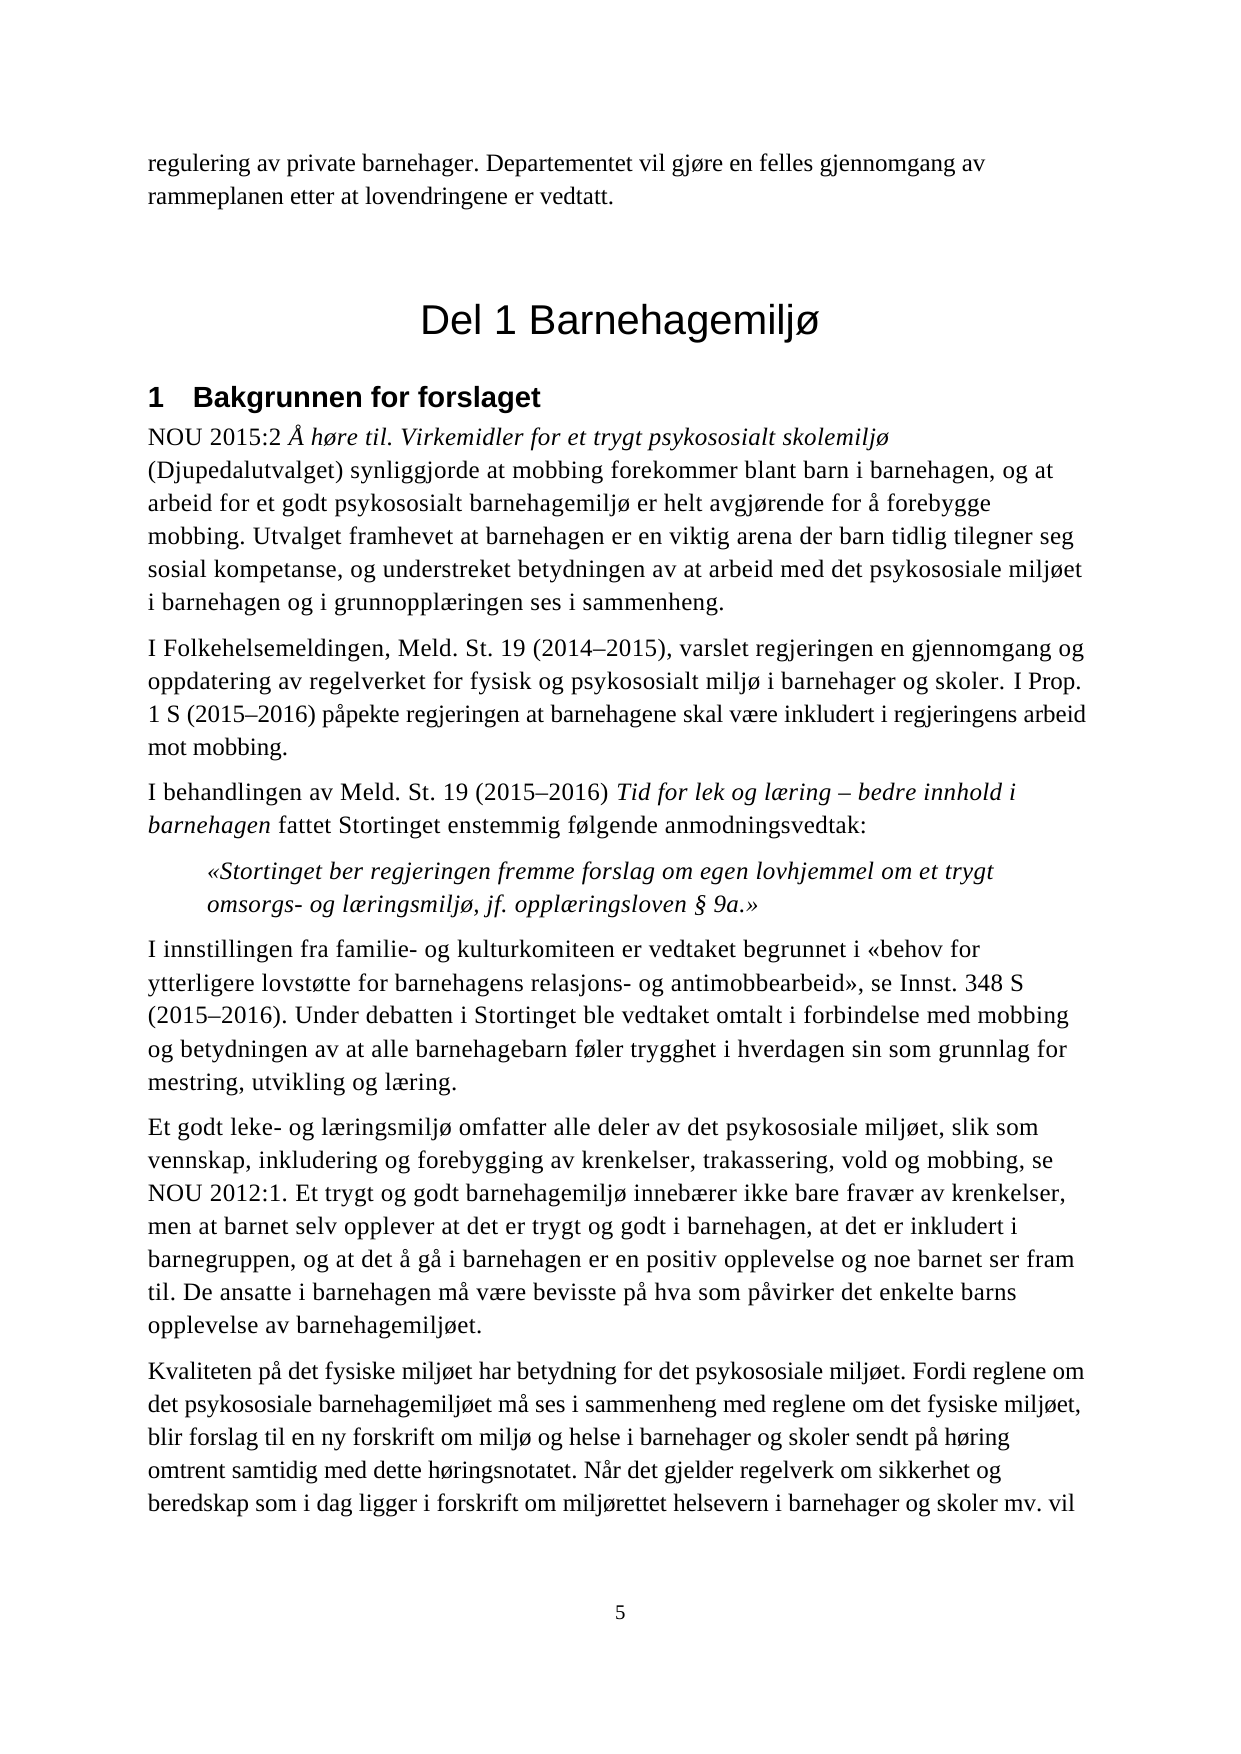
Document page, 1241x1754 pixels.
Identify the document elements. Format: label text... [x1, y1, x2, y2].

text «Stortinget ber regjeringen fremme forslag om egen lovhjemmel om et trygt omsorgs- og læringsmiljø, jf. opplæringsloven § 9a.» [207, 856, 1092, 918]
text I behandlingen av Meld. St. 19 (2015–2016) Tid for lek og læring – bedre innhold i barnehagen fattet Stortinget enstemmig følgende anmodningsvedtak: [148, 777, 1092, 839]
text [148, 148, 1092, 209]
text Et godt leke- og læringsmiljø omfatter alle deler av det psykososiale miljøet, slik som vennskap, inkludering og forebygging av krenkelser, trakassering, vold og mobbing, se NOU 2012:1. Et trygt og godt barnehagemiljø innebærer ikke bare fravær av krenkelser, men at barnet selv opplever at det er trygt og godt i barnehagen, at det er inkludert i barnegruppen, og at det å gå i barnehagen er en positiv opplevelse og noe barnet ser fram til. De ansatte i barnehagen må være bevisste på hva som påvirker det enkelte barns opplevelse av barnehagemiljøet. [148, 1112, 1092, 1339]
text NOU 2015:2 Å høre til. Virkemidler for et trygt psykososialt skolemiljø (Djupedalutvalget) synliggjorde at mobbing forekommer blant barn i barnehagen, og at arbeid for et godt psykososialt barnehagemiljø er helt avgjørende for å forebygge mobbing. Utvalget framhevet at barnehagen er en viktig arena der barn tidlig tilegner seg sosial kompetanse, og understreket betydningen av at arbeid med det psykososiale miljøet i barnehagen og i grunnopplæringen ses i sammenheng. [148, 422, 1092, 616]
text I Folkehelsemeldingen, Meld. St. 19 (2014–2015), varslet regjeringen en gjennomgang og oppdatering av regelverket for fysisk og psykososialt miljø i barnehager og skoler. I Prop. 1 S (2015–2016) påpekte regjeringen at barnehagene skal være inkludert i regjeringens arbeid mot mobbing. [148, 633, 1092, 761]
text Del 1 Barnehagemiljø [148, 295, 1092, 343]
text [148, 1356, 1092, 1517]
subtitle Bakgrunnen for forslaget [148, 380, 1092, 414]
text I innstillingen fra familie- og kulturkomiteen er vedtaket begrunnet i «behov for ytterligere lovstøtte for barnehagens relasjons- og antimobbearbeid», se Innst. 348 S (2015–2016). Under debatten i Stortinget ble vedtaket omtalt i forbindelse med mobbing og betydningen av at alle barnehagebarn føler trygghet i hverdagen sin som grunnlag for mestring, utvikling og læring. [148, 934, 1092, 1095]
